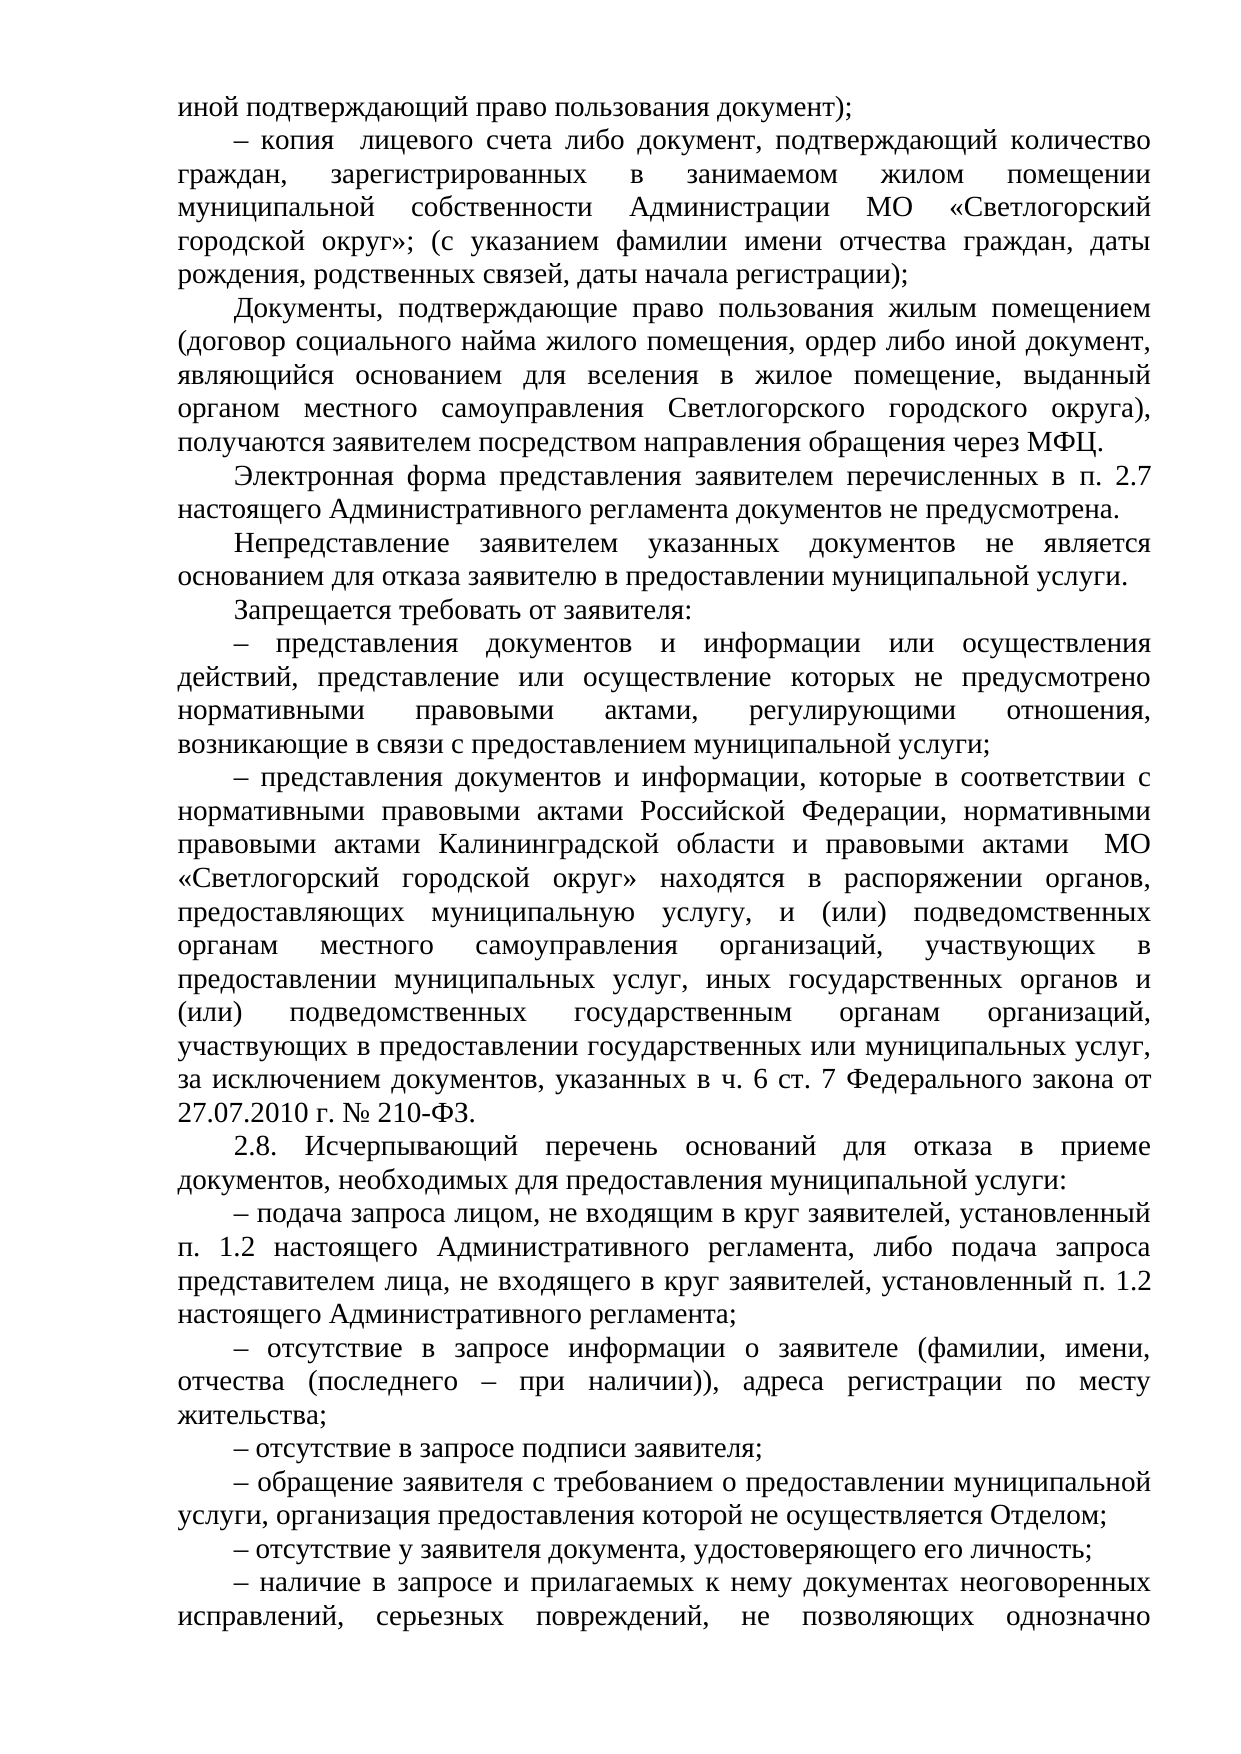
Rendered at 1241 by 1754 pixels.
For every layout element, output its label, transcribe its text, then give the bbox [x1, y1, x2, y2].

text Электронная форма представления заявителем перечисленных в п. 2.7 настоящего Административного регламента документов не предусмотрена. [177, 458, 1152, 525]
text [177, 89, 1152, 122]
text Документы, подтверждающие право пользования жилым помещением (договор социального найма жилого помещения, ордер либо иной документ, являющийся основанием для вселения в жилое помещение, выданный органом местного самоуправления Светлогорского городского округа), получаются заявителем посредством направления обращения через МФЦ. [177, 290, 1152, 458]
text – подача запроса лицом, не входящим в круг заявителей, установленный п. 1.2 настоящего Административного регламента, либо подача запроса представителем лица, не входящего в круг заявителей, установленный п. 1.2 настоящего Административного регламента; [177, 1196, 1152, 1330]
text – отсутствие у заявителя документа, удостоверяющего его личность; [177, 1531, 1152, 1564]
text – представления документов и информации или осуществления действий, представление или осуществление которых не предусмотрено нормативными правовыми актами, регулирующими отношения, возникающие в связи с предоставлением муниципальной услуги; [177, 625, 1152, 759]
text – обращение заявителя с требованием о предоставлении муниципальной услуги, организация предоставления которой не осуществляется Отделом; [177, 1464, 1152, 1531]
text Запрещается требовать от заявителя: [177, 592, 1152, 625]
text – представления документов и информации, которые в соответствии с нормативными правовыми актами Российской Федерации, нормативными правовыми актами Калининградской области и правовыми актами МО «Светлогорский городской округ» находятся в распоряжении органов, предоставляющих муниципальную услугу, и (или) подведомственных органам местного самоуправления организаций, участвующих в предоставлении муниципальных услуг, иных государственных органов и (или) подведомственных государственным органам организаций, участвующих в предоставлении государственных или муниципальных услуг, за исключением документов, указанных в ч. 6 ст. 7 Федерального закона от 27.07.2010 г. № 210-ФЗ. [177, 759, 1152, 1128]
text Непредставление заявителем указанных документов не является основанием для отказа заявителю в предоставлении муниципальной услуги. [177, 525, 1152, 592]
text – отсутствие в запросе подписи заявителя; [177, 1430, 1152, 1464]
text – копия лицевого счета либо документ, подтверждающий количество граждан, зарегистрированных в занимаемом жилом помещении муниципальной собственности Администрации МО «Светлогорский городской округ»; (с указанием фамилии имени отчества граждан, даты рождения, родственных связей, даты начала регистрации); [177, 122, 1152, 290]
text – отсутствие в запросе информации о заявителе (фамилии, имени, отчества (последнего – при наличии)), адреса регистрации по месту жительства; [177, 1330, 1152, 1430]
text 2.8. Исчерпывающий перечень оснований для отказа в приеме документов, необходимых для предоставления муниципальной услуги: [177, 1128, 1152, 1196]
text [177, 1564, 1152, 1632]
